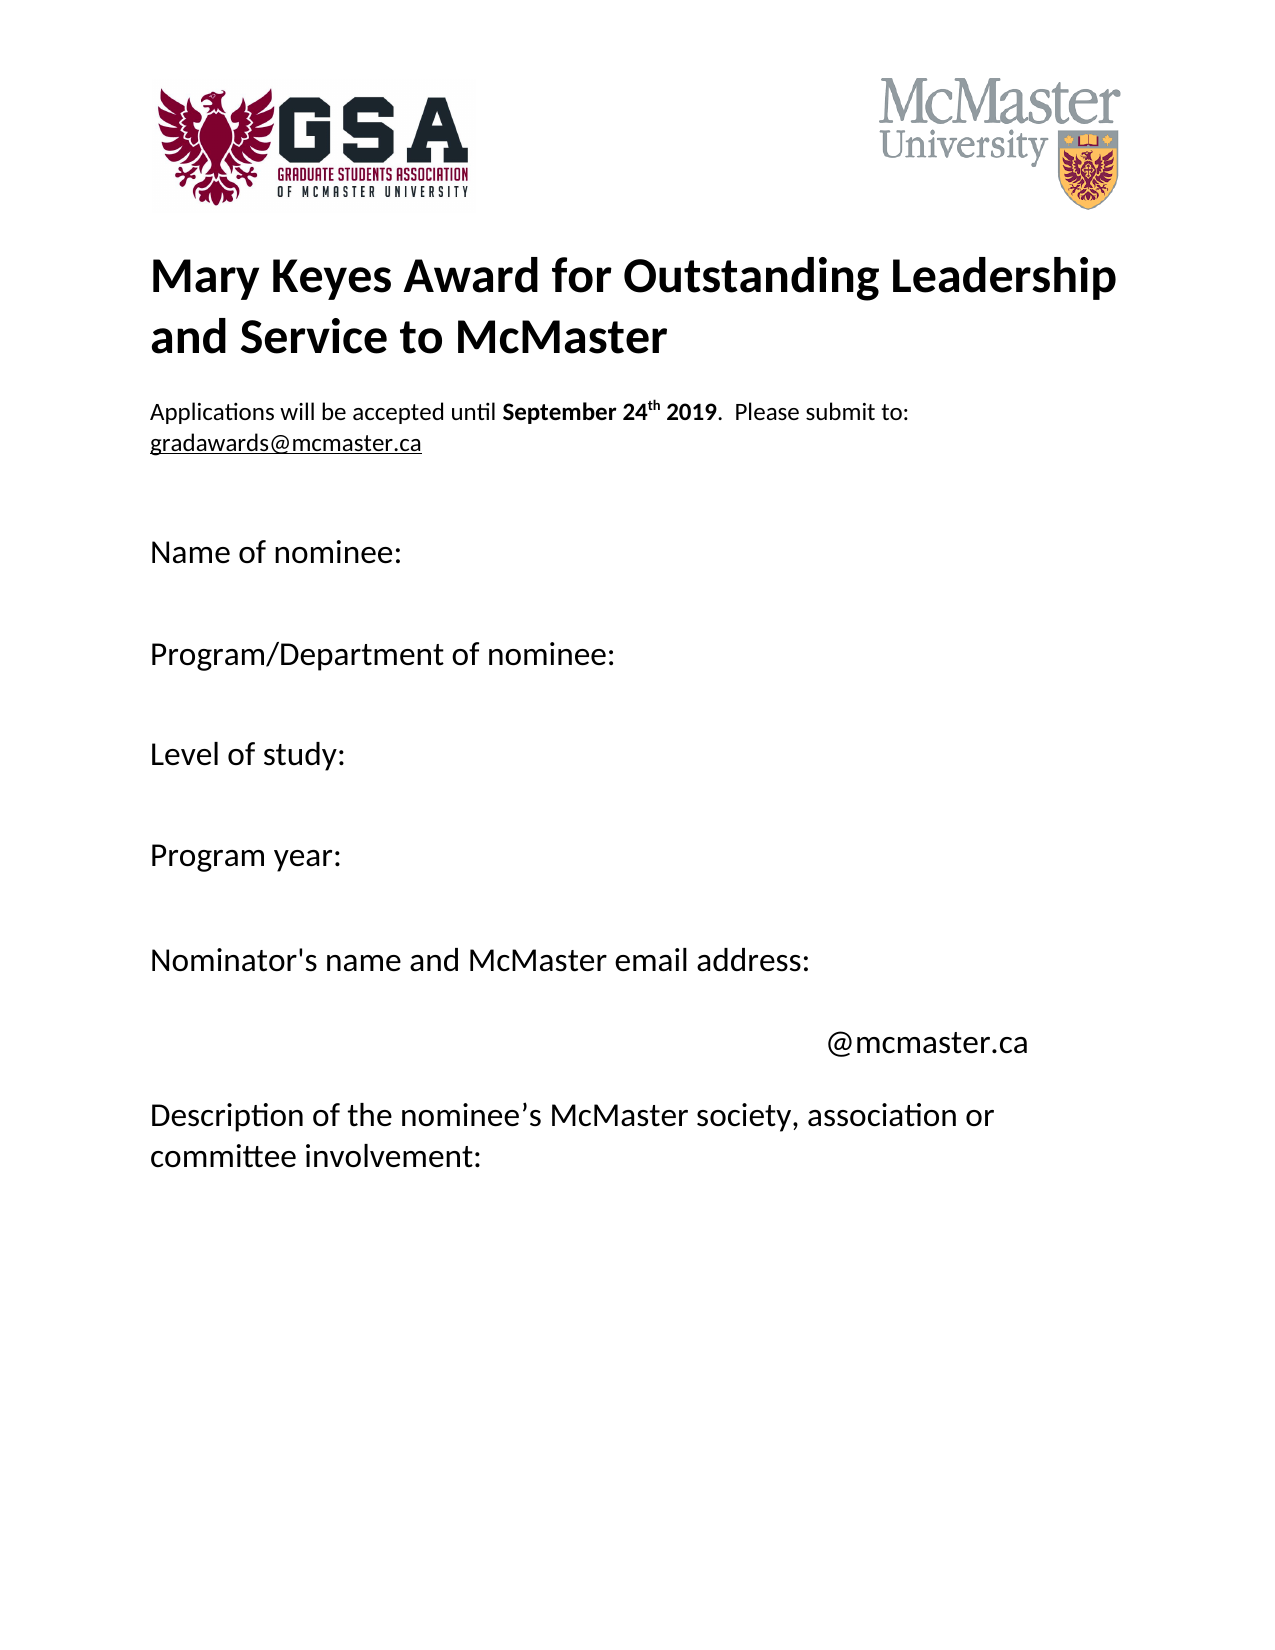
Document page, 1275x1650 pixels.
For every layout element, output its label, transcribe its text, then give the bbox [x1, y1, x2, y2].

text @mcmaster.ca [150, 1021, 1125, 1061]
text Nominator's name and McMaster email address: [150, 939, 1125, 980]
text Mary Keyes Award for Outstanding Leadership and Service to McMaster [150, 243, 1125, 366]
picture [151, 79, 476, 213]
text Applications will be accepted until September 24th 2019. Please submit to: gradawards@mcmaster.ca [150, 396, 1125, 457]
text Name of nominee: [150, 532, 1125, 572]
text Level of study: [150, 733, 1125, 774]
text Program/Department of nominee: [150, 632, 1125, 673]
text Program year: [150, 834, 1125, 875]
picture [877, 73, 1124, 213]
text Description of the nominee’s McMaster society, association or committee involvement: [150, 1094, 1125, 1175]
